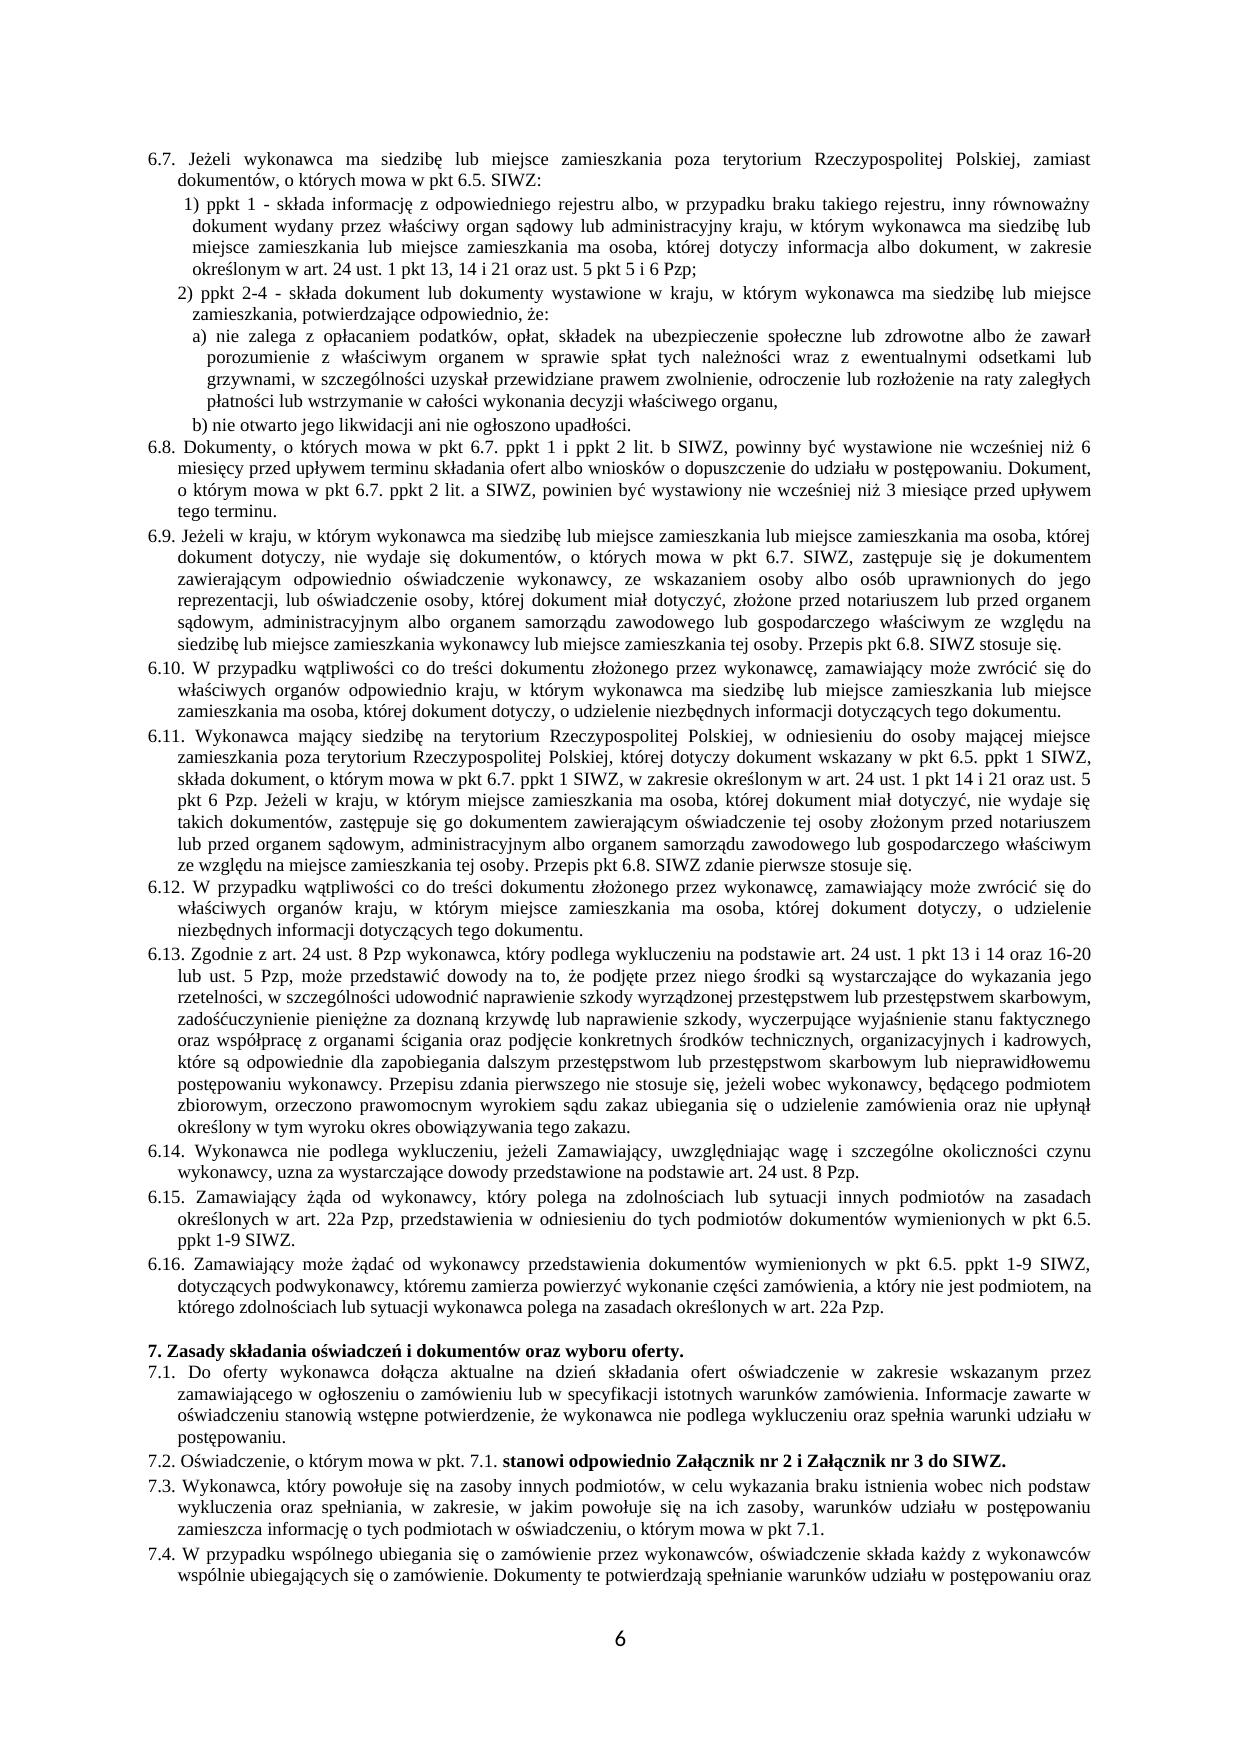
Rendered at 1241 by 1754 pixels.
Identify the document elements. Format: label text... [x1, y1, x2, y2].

text 2) ppkt 2-4 - składa dokument lub dokumenty wystawione w kraju, w którym wykonawca ma siedzibę lub miejsce zamieszkania, potwierdzające odpowiednio, że: [177, 282, 1093, 325]
text 6.7. Jeżeli wykonawca ma siedzibę lub miejsce zamieszkania poza terytorium Rzeczypospolitej Polskiej, zamiast dokumentów, o których mowa w pkt 6.5. SIWZ: [148, 148, 1093, 191]
text 7.3. Wykonawca, który powołuje się na zasoby innych podmiotów, w celu wykazania braku istnienia wobec nich podstaw wykluczenia oraz spełniania, w zakresie, w jakim powołuje się na ich zasoby, warunków udziału w postępowaniu zamieszcza informację o tych podmiotach w oświadczeniu, o którym mowa w pkt 7.1. [148, 1475, 1093, 1539]
text 6.14. Wykonawca nie podlega wykluczeniu, jeżeli Zamawiający, uwzględniając wagę i szczególne okoliczności czynu wykonawcy, uzna za wystarczające dowody przedstawione na podstawie art. 24 ust. 8 Pzp. [148, 1140, 1093, 1183]
text 6.13. Zgodnie z art. 24 ust. 8 Pzp wykonawca, który podlega wykluczeniu na podstawie art. 24 ust. 1 pkt 13 i 14 oraz 16-20 lub ust. 5 Pzp, może przedstawić dowody na to, że podjęte przez niego środki są wystarczające do wykazania jego rzetelności, w szczególności udowodnić naprawienie szkody wyrządzonej przestępstwem lub przestępstwem skarbowym, zadośćuczynienie pieniężne za doznaną krzywdę lub naprawienie szkody, wyczerpujące wyjaśnienie stanu faktycznego oraz współpracę z organami ścigania oraz podjęcie konkretnych środków technicznych, organizacyjnych i kadrowych, które są odpowiednie dla zapobiegania dalszym przestępstwom lub przestępstwom skarbowym lub nieprawidłowemu postępowaniu wykonawcy. Przepisu zdania pierwszego nie stosuje się, jeżeli wobec wykonawcy, będącego podmiotem zbiorowym, orzeczono prawomocnym wyrokiem sądu zakaz ubiegania się o udzielenie zamówienia oraz nie upłynął określony w tym wyroku okres obowiązywania tego zakazu. [148, 943, 1093, 1137]
text 7.1. Do oferty wykonawca dołącza aktualne na dzień składania ofert oświadczenie w zakresie wskazanym przez zamawiającego w ogłoszeniu o zamówieniu lub w specyfikacji istotnych warunków zamówienia. Informacje zawarte w oświadczeniu stanowią wstępne potwierdzenie, że wykonawca nie podlega wykluczeniu oraz spełnia warunki udziału w postępowaniu. [148, 1361, 1093, 1447]
text 7.2. Oświadczenie, o którym mowa w pkt. 7.1. stanowi odpowiednio Załącznik nr 2 i Załącznik nr 3 do SIWZ. [148, 1450, 1093, 1472]
text 6.16. Zamawiający może żądać od wykonawcy przedstawienia dokumentów wymienionych w pkt 6.5. ppkt 1-9 SIWZ, dotyczących podwykonawcy, któremu zamierza powierzyć wykonanie części zamówienia, a który nie jest podmiotem, na którego zdolnościach lub sytuacji wykonawca polega na zasadach określonych w art. 22a Pzp. [148, 1253, 1093, 1318]
text 6.10. W przypadku wątpliwości co do treści dokumentu złożonego przez wykonawcę, zamawiający może zwrócić się do właściwych organów odpowiednio kraju, w którym wykonawca ma siedzibę lub miejsce zamieszkania lub miejsce zamieszkania ma osoba, której dokument dotyczy, o udzielenie niezbędnych informacji dotyczących tego dokumentu. [148, 657, 1093, 722]
text 6.12. W przypadku wątpliwości co do treści dokumentu złożonego przez wykonawcę, zamawiający może zwrócić się do właściwych organów kraju, w którym miejsce zamieszkania ma osoba, której dokument dotyczy, o udzielenie niezbędnych informacji dotyczących tego dokumentu. [148, 876, 1093, 940]
text 6.9. Jeżeli w kraju, w którym wykonawca ma siedzibę lub miejsce zamieszkania lub miejsce zamieszkania ma osoba, której dokument dotyczy, nie wydaje się dokumentów, o których mowa w pkt 6.7. SIWZ, zastępuje się je dokumentem zawierającym odpowiednio oświadczenie wykonawcy, ze wskazaniem osoby albo osób uprawnionych do jego reprezentacji, lub oświadczenie osoby, której dokument miał dotyczyć, złożone przed notariuszem lub przed organem sądowym, administracyjnym albo organem samorządu zawodowego lub gospodarczego właściwym ze względu na siedzibę lub miejsce zamieszkania wykonawcy lub miejsce zamieszkania tej osoby. Przepis pkt 6.8. SIWZ stosuje się. [148, 525, 1093, 654]
text 1) ppkt 1 - składa informację z odpowiedniego rejestru albo, w przypadku braku takiego rejestru, inny równoważny dokument wydany przez właściwy organ sądowy lub administracyjny kraju, w którym wykonawca ma siedzibę lub miejsce zamieszkania lub miejsce zamieszkania ma osoba, której dotyczy informacja albo dokument, w zakresie określonym w art. 24 ust. 1 pkt 13, 14 i 21 oraz ust. 5 pkt 5 i 6 Pzp; [148, 193, 1093, 279]
text 6.8. Dokumenty, o których mowa w pkt 6.7. ppkt 1 i ppkt 2 lit. b SIWZ, powinny być wystawione nie wcześniej niż 6 miesięcy przed upływem terminu składania ofert albo wniosków o dopuszczenie do udziału w postępowaniu. Dokument, o którym mowa w pkt 6.7. ppkt 2 lit. a SIWZ, powinien być wystawiony nie wcześniej niż 3 miesiące przed upływem tego terminu. [148, 436, 1093, 522]
text 7. Zasady składania oświadczeń i dokumentów oraz wyboru oferty. [148, 1339, 1093, 1361]
text a) nie zalega z opłacaniem podatków, opłat, składek na ubezpieczenie społeczne lub zdrowotne albo że zawarł porozumienie z właściwym organem w sprawie spłat tych należności wraz z ewentualnymi odsetkami lub grzywnami, w szczególności uzyskał przewidziane prawem zwolnienie, odroczenie lub rozłożenie na raty zaległych płatności lub wstrzymanie w całości wykonania decyzji właściwego organu, [192, 325, 1093, 411]
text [148, 1542, 1093, 1586]
text b) nie otwarto jego likwidacji ani nie ogłoszono upadłości. [192, 414, 1093, 436]
text 6.11. Wykonawca mający siedzibę na terytorium Rzeczypospolitej Polskiej, w odniesieniu do osoby mającej miejsce zamieszkania poza terytorium Rzeczypospolitej Polskiej, której dotyczy dokument wskazany w pkt 6.5. ppkt 1 SIWZ, składa dokument, o którym mowa w pkt 6.7. ppkt 1 SIWZ, w zakresie określonym w art. 24 ust. 1 pkt 14 i 21 oraz ust. 5 pkt 6 Pzp. Jeżeli w kraju, w którym miejsce zamieszkania ma osoba, której dokument miał dotyczyć, nie wydaje się takich dokumentów, zastępuje się go dokumentem zawierającym oświadczenie tej osoby złożonym przed notariuszem lub przed organem sądowym, administracyjnym albo organem samorządu zawodowego lub gospodarczego właściwym ze względu na miejsce zamieszkania tej osoby. Przepis pkt 6.8. SIWZ zdanie pierwsze stosuje się. [148, 724, 1093, 876]
text 6.15. Zamawiający żąda od wykonawcy, który polega na zdolnościach lub sytuacji innych podmiotów na zasadach określonych w art. 22a Pzp, przedstawienia w odniesieniu do tych podmiotów dokumentów wymienionych w pkt 6.5. ppkt 1-9 SIWZ. [148, 1186, 1093, 1251]
